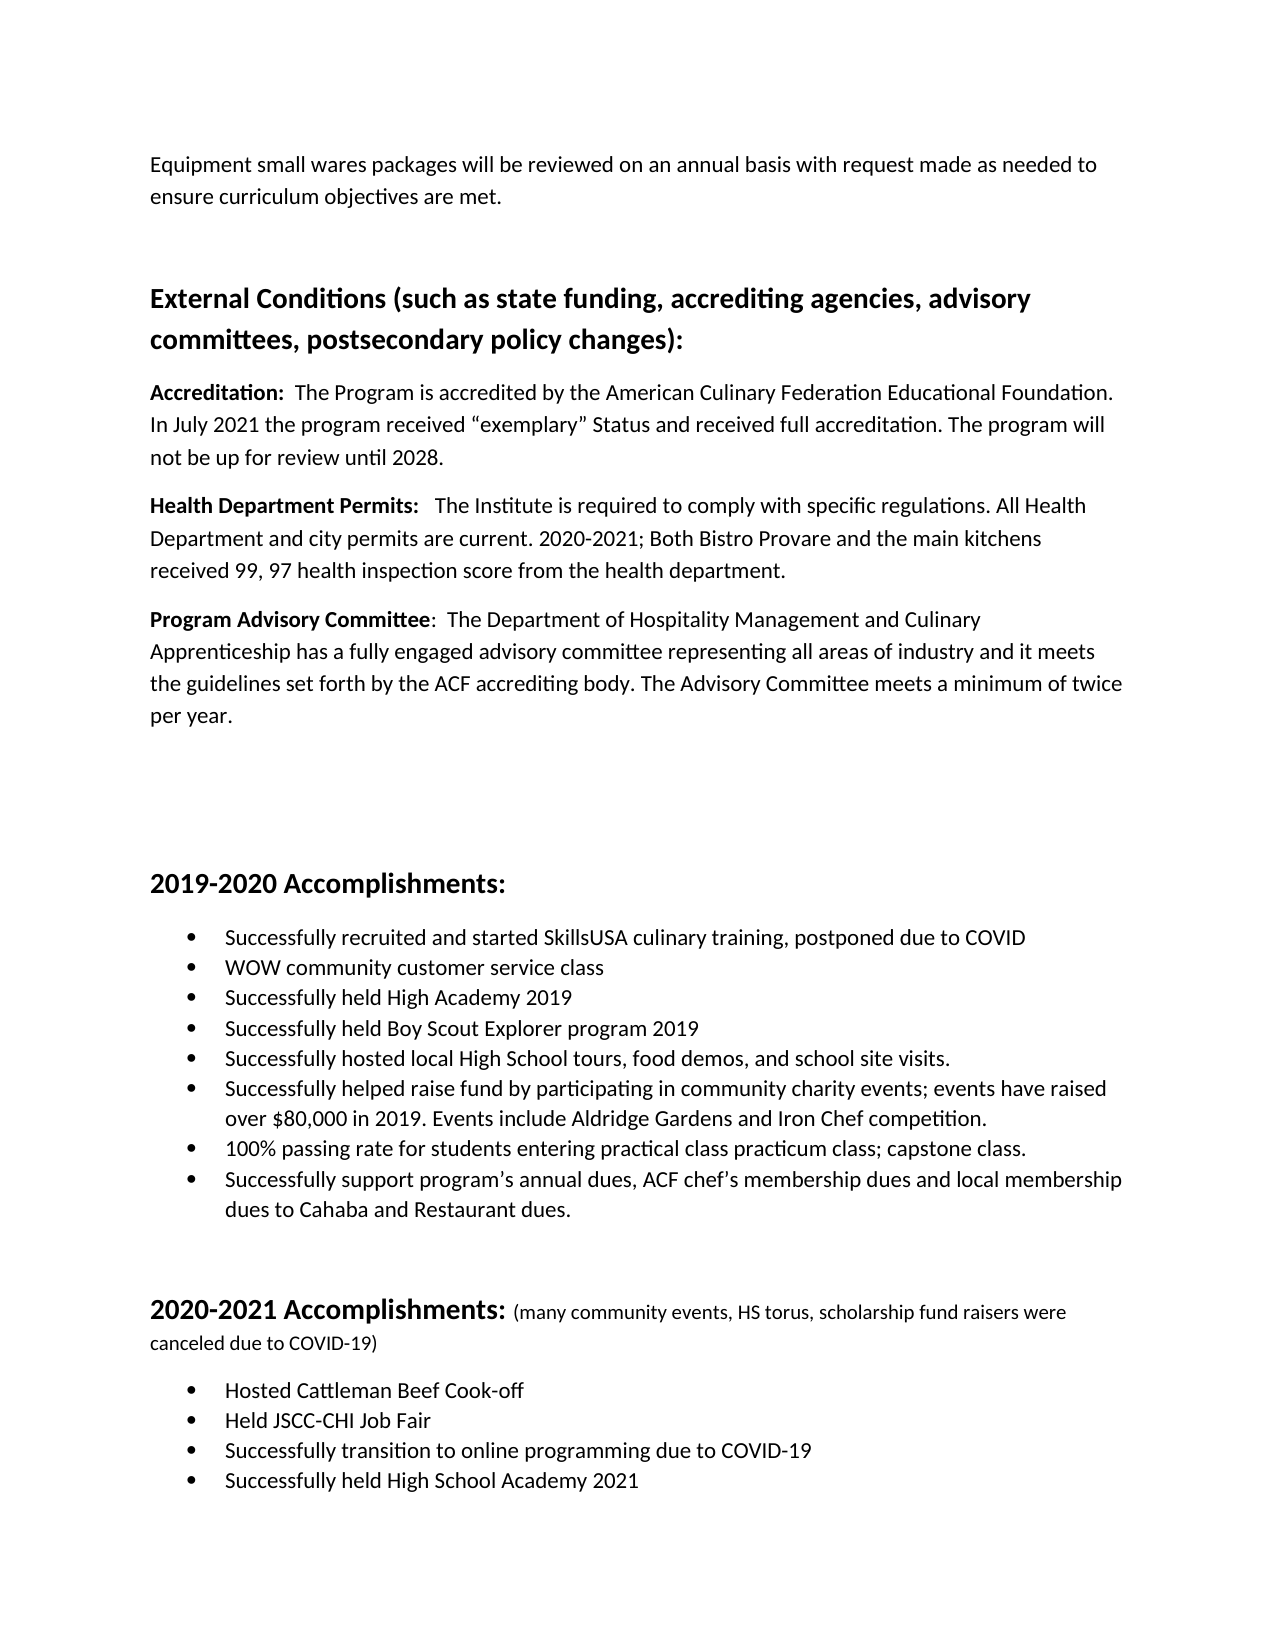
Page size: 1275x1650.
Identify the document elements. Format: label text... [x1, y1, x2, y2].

list Successfully recruited and started SkillsUSA culinary training, postponed due to COVID [187, 923, 1125, 951]
list Successfully held Boy Scout Explorer program 2019 [187, 1014, 1125, 1042]
list Held JSCC-CHI Job Fair [187, 1406, 1125, 1434]
text Program Advisory Committee: The Department of Hospitality Management and Culinary Apprenticeship has a fully engaged advisory committee representing all areas of industry and it meets the guidelines set forth by the ACF accrediting body. The Advisory Committee meets a minimum of twice per year. [150, 605, 1125, 729]
list Successfully transition to online programming due to COVID-19 [187, 1436, 1125, 1464]
list Successfully held High School Academy 2021 [187, 1467, 1125, 1494]
list WOW community customer service class [187, 953, 1125, 981]
text Accreditation: The Program is accredited by the American Culinary Federation Educational Foundation. In July 2021 the program received “exemplary” Status and received full accreditation. The program will not be up for review until 2028. [150, 378, 1125, 471]
list Successfully held High Academy 2019 [187, 983, 1125, 1012]
list Hosted Cattleman Beef Cook-off [187, 1376, 1125, 1404]
list Successfully helped raise fund by participating in community charity events; events have raised over $80,000 in 2019. Events include Aldridge Gardens and Iron Chef competition. [187, 1074, 1125, 1132]
text 2020-2021 Accomplishments: (many community events, HS torus, scholarship fund raisers were canceled due to COVID-19) [150, 1291, 1125, 1356]
text Health Department Permits: The Institute is required to comply with specific regulations. All Health Department and city permits are current. 2020-2021; Both Bistro Provare and the main kitchens received 99, 97 health inspection score from the health department. [150, 492, 1125, 584]
list Successfully support program’s annual dues, ACF chef’s membership dues and local membership dues to Cahaba and Restaurant dues. [187, 1165, 1125, 1223]
list 100% passing rate for students entering practical class practicum class; capstone class. [187, 1134, 1125, 1163]
text External Conditions (such as state funding, accrediting agencies, advisory committees, postsecondary policy changes): [150, 280, 1125, 356]
text Equipment small wares packages will be reviewed on an annual basis with request made as needed to ensure curriculum objectives are met. [150, 150, 1125, 210]
text 2019-2020 Accomplishments: [150, 866, 1125, 901]
list Successfully hosted local High School tours, food demos, and school site visits. [187, 1044, 1125, 1072]
